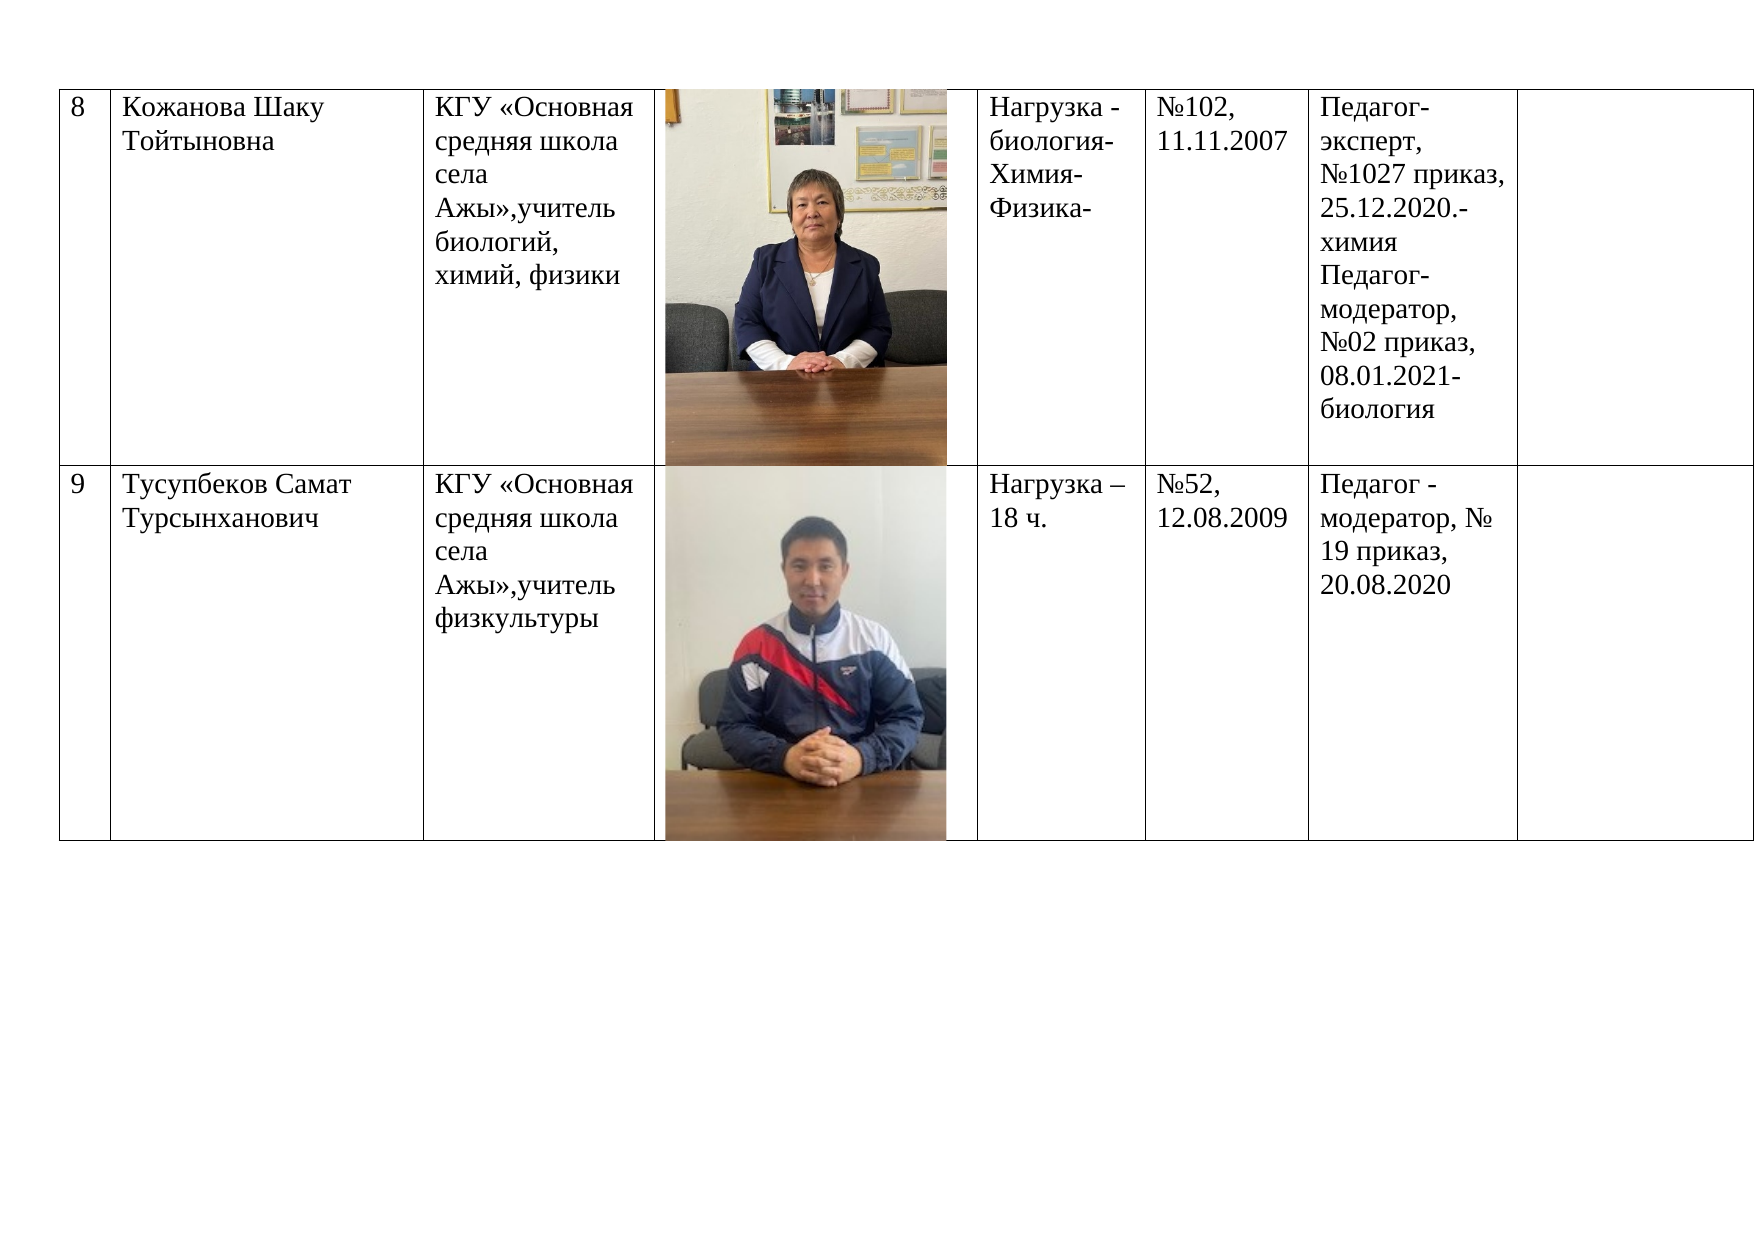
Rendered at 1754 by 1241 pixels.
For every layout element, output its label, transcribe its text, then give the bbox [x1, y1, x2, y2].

table_cell Тусупбеков Самат Турсынханович [111, 466, 423, 840]
table_cell КГУ «Основная средняя школа села Ажы»,учитель физкультуры [424, 466, 654, 840]
table_cell КГУ «Основная средняя школа села Ажы»,учитель биологий, химий, физики [424, 90, 654, 465]
table_cell [1518, 90, 1753, 465]
table_cell [655, 466, 665, 840]
table_cell Педагог- эксперт, №1027 приказ, 25.12.2020.-химия Педагог- модератор, №02 приказ, 08.01.2021-биология [1309, 90, 1517, 465]
table_cell [947, 90, 977, 465]
table_cell Нагрузка – 18 ч. [978, 466, 1145, 840]
table_cell Нагрузка -биология- Химия- Физика- [978, 90, 1145, 465]
picture [665, 89, 947, 841]
table_cell Педагог -модератор, № 19 приказ, 20.08.2020 [1309, 466, 1517, 840]
table_cell Кожанова Шаку Тойтыновна [111, 90, 423, 465]
table_cell [655, 90, 665, 465]
table_cell №52, 12.08.2009 [1146, 466, 1308, 840]
table_cell №102, 11.11.2007 [1146, 90, 1308, 465]
table_cell 8 [60, 90, 110, 465]
table_cell [947, 466, 977, 840]
table_cell 9 [60, 466, 110, 840]
table_cell [1518, 466, 1753, 840]
